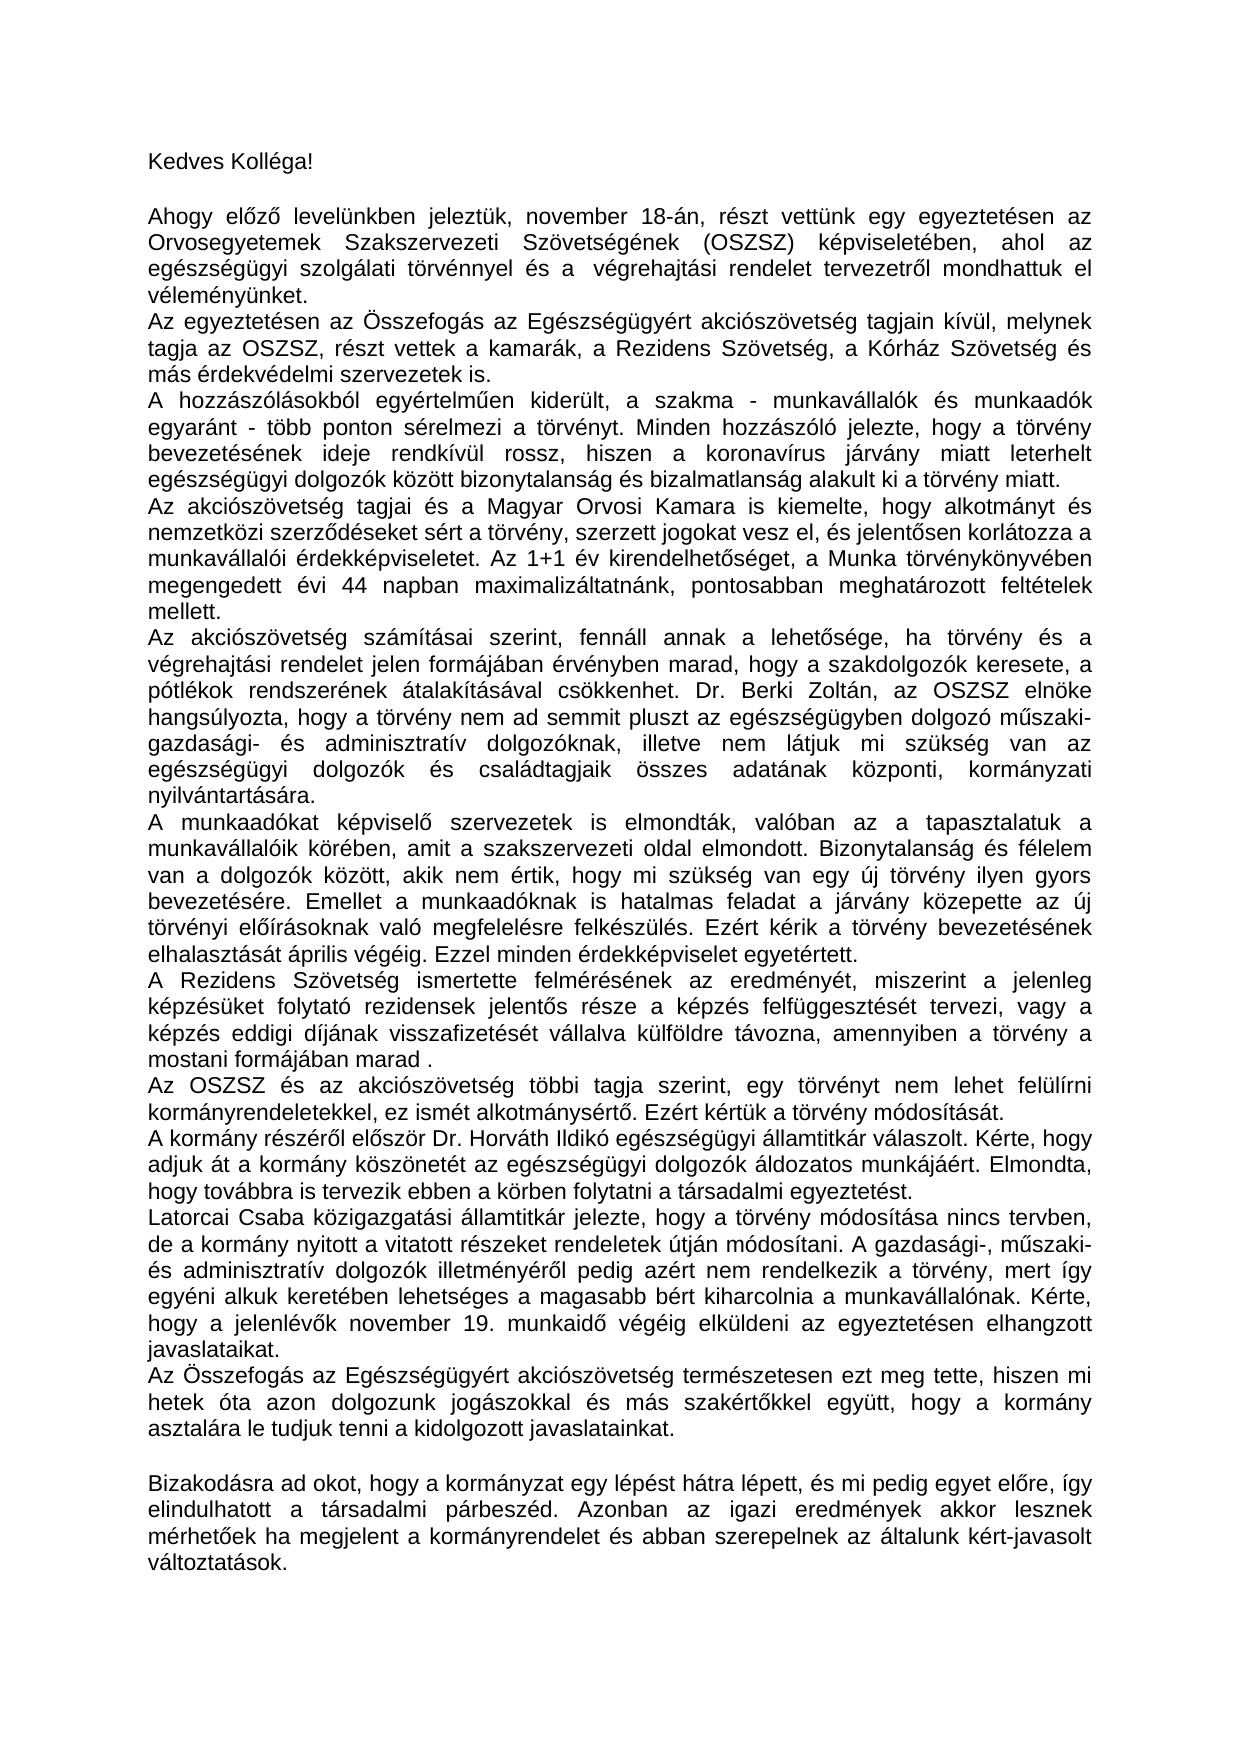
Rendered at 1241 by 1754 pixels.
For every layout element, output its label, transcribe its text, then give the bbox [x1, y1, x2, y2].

text Az OSZSZ és az akciószövetség többi tagja szerint, egy törvényt nem lehet felülírni kormányrendeletekkel, ez ismét alkotmánysértő. Ezért kértük a törvény módosítását. [148, 1072, 1093, 1125]
text Az Összefogás az Egészségügyért akciószövetség természetesen ezt meg tette, hiszen mi hetek óta azon dolgozunk jogászokkal és más szakértőkkel együtt, hogy a kormány asztalára le tudjuk tenni a kidolgozott javaslatainkat. [148, 1362, 1093, 1441]
text Kedves Kolléga! [148, 148, 1093, 174]
text A hozzászólásokból egyértelműen kiderült, a szakma - munkavállalók és munkaadók egyaránt - több ponton sérelmezi a törvényt. Minden hozzászóló jelezte, hogy a törvény bevezetésének ideje rendkívül rossz, hiszen a koronavírus járvány miatt leterhelt egészségügyi dolgozók között bizonytalanság és bizalmatlanság alakult ki a törvény miatt. [148, 387, 1093, 493]
text A munkaadókat képviselő szervezetek is elmondták, valóban az a tapasztalatuk a munkavállalóik körében, amit a szakszervezeti oldal elmondott. Bizonytalanság és félelem van a dolgozók között, akik nem értik, hogy mi szükség van egy új törvény ilyen gyors bevezetésére. Emellet a munkaadóknak is hatalmas feladat a járvány közepette az új törvényi előírásoknak való megfelelésre felkészülés. Ezért kérik a törvény bevezetésének elhalasztását április végéig. Ezzel minden érdekképviselet egyetértett. [148, 809, 1093, 967]
text A Rezidens Szövetség ismertette felmérésének az eredményét, miszerint a jelenleg képzésüket folytató rezidensek jelentős része a képzés felfüggesztését tervezi, vagy a képzés eddigi díjának visszafizetését vállalva külföldre távozna, amennyiben a törvény a mostani formájában marad . [148, 967, 1093, 1072]
text Ahogy előző levelünkben jeleztük, november 18-án, részt vettünk egy egyeztetésen az Orvosegyetemek Szakszervezeti Szövetségének (OSZSZ) képviseletében, ahol az egészségügyi szolgálati törvénnyel és a végrehajtási rendelet tervezetről mondhattuk el véleményünket. [148, 203, 1093, 308]
text Bizakodásra ad okot, hogy a kormányzat egy lépést hátra lépett, és mi pedig egyet előre, így elindulhatott a társadalmi párbeszéd. Azonban az igazi eredmények akkor lesznek mérhetőek ha megjelent a kormányrendelet és abban szerepelnek az általunk kért-javasolt változtatások. [148, 1470, 1093, 1576]
text Az egyeztetésen az Összefogás az Egészségügyért akciószövetség tagjain kívül, melynek tagja az OSZSZ, részt vettek a kamarák, a Rezidens Szövetség, a Kórház Szövetség és más érdekvédelmi szervezetek is. [148, 308, 1093, 387]
text A kormány részéről először Dr. Horváth Ildikó egészségügyi államtitkár válaszolt. Kérte, hogy adjuk át a kormány köszönetét az egészségügyi dolgozók áldozatos munkájáért. Elmondta, hogy továbbra is tervezik ebben a körben folytatni a társadalmi egyeztetést. [148, 1125, 1093, 1204]
text Latorcai Csaba közigazgatási államtitkár jelezte, hogy a törvény módosítása nincs tervben, de a kormány nyitott a vitatott részeket rendeletek útján módosítani. A gazdasági-, műszaki- és adminisztratív dolgozók illetményéről pedig azért nem rendelkezik a törvény, mert így egyéni alkuk keretében lehetséges a magasabb bért kiharcolnia a munkavállalónak. Kérte, hogy a jelenlévők november 19. munkaidő végéig elküldeni az egyeztetésen elhangzott javaslataikat. [148, 1204, 1093, 1362]
text Az akciószövetség számításai szerint, fennáll annak a lehetősége, ha törvény és a végrehajtási rendelet jelen formájában érvényben marad, hogy a szakdolgozók keresete, a pótlékok rendszerének átalakításával csökkenhet. Dr. Berki Zoltán, az OSZSZ elnöke hangsúlyozta, hogy a törvény nem ad semmit pluszt az egészségügyben dolgozó műszaki- gazdasági- és adminisztratív dolgozóknak, illetve nem látjuk mi szükség van az egészségügyi dolgozók és családtagjaik összes adatának központi, kormányzati nyilvántartására. [148, 624, 1093, 809]
text Az akciószövetség tagjai és a Magyar Orvosi Kamara is kiemelte, hogy alkotmányt és nemzetközi szerződéseket sért a törvény, szerzett jogokat vesz el, és jelentősen korlátozza a munkavállalói érdekképviseletet. Az 1+1 év kirendelhetőséget, a Munka törvénykönyvében megengedett évi 44 napban maximalizáltatnánk, pontosabban meghatározott feltételek mellett. [148, 493, 1093, 624]
